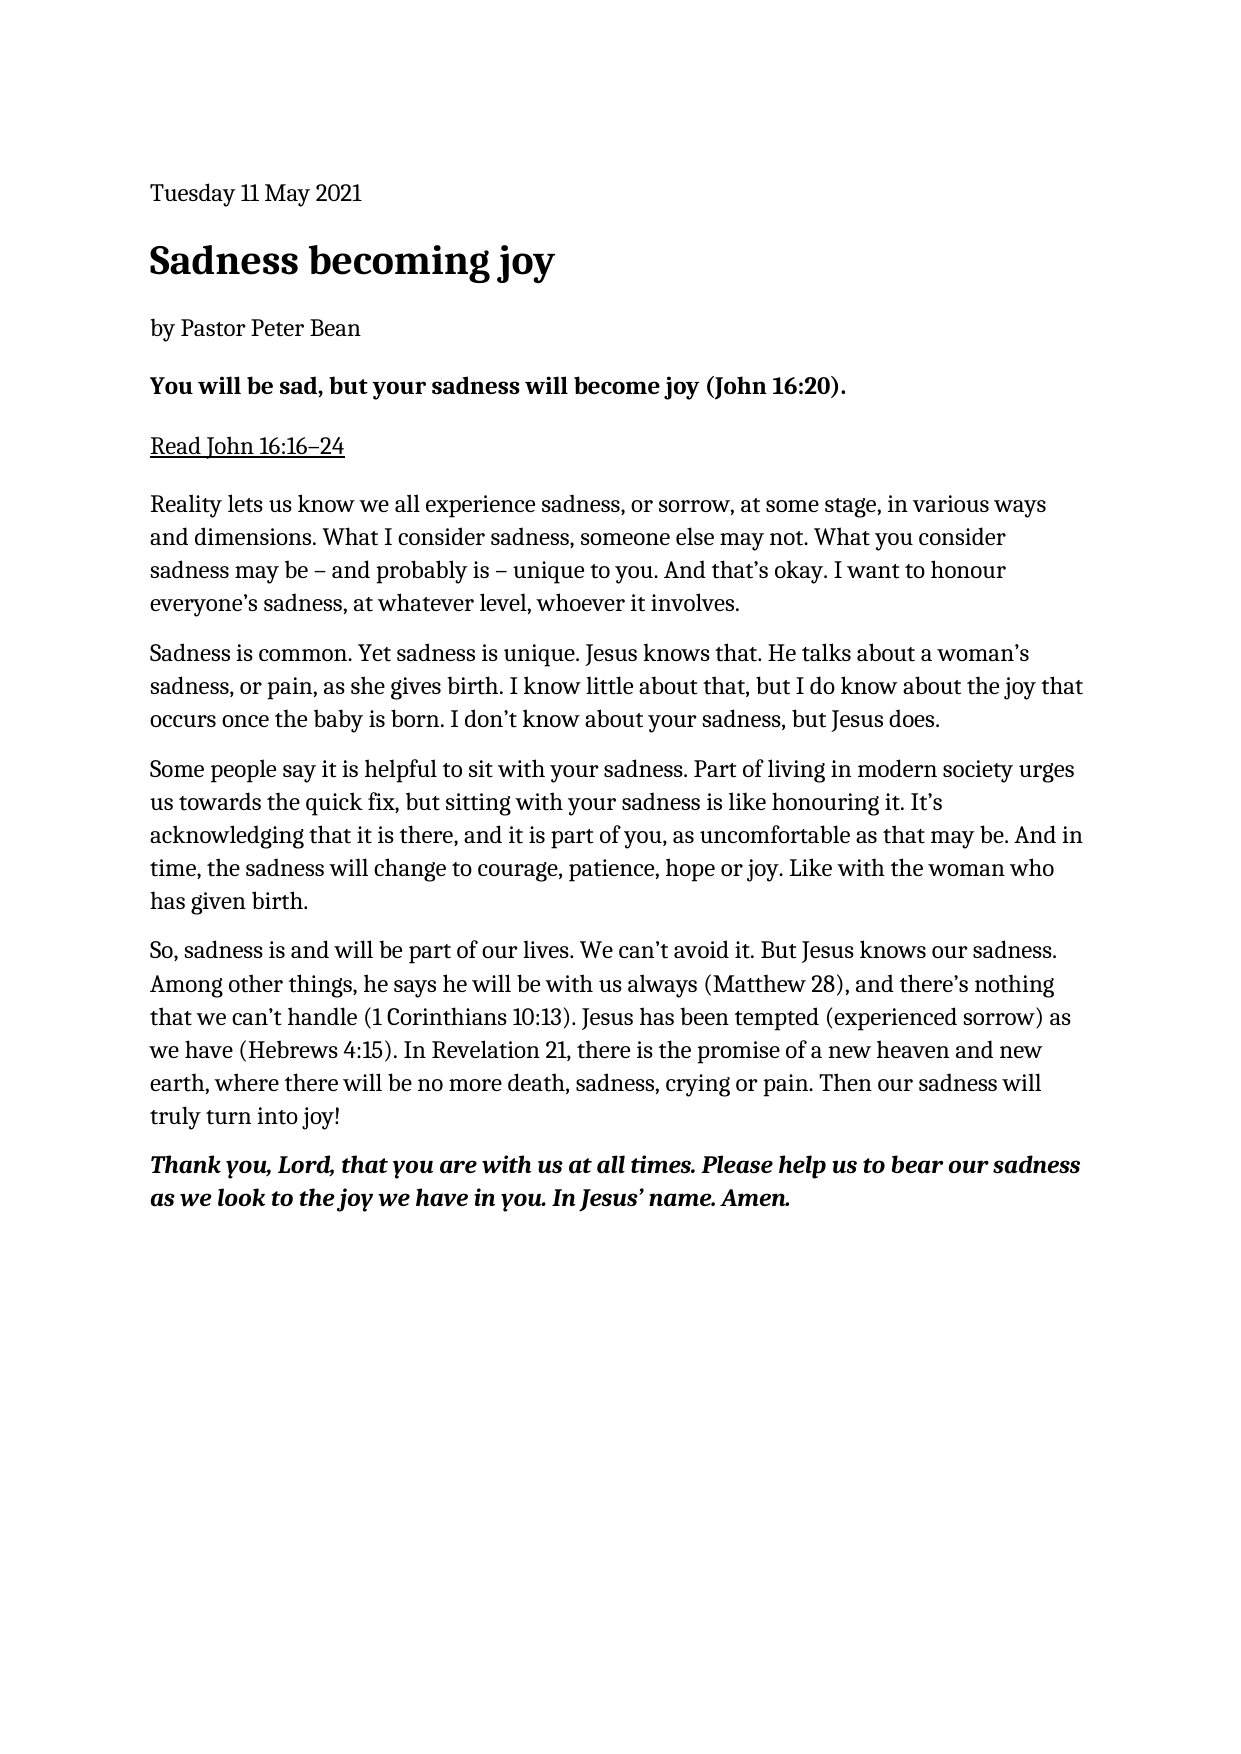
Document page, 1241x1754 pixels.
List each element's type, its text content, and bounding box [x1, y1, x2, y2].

text Reality lets us know we all experience sadness, or sorrow, at some stage, in various ways and dimensions. What I consider sadness, someone else may not. What you consider sadness may be – and probably is – unique to you. And that’s okay. I want to honour everyone’s sadness, at whatever level, whoever it involves. [150, 490, 1090, 618]
text Thank you, Lord, that you are with us at all times. Please help us to bear our sadness as we look to the joy we have in you. In Jesus’ name. Amen. [150, 1151, 1090, 1213]
text Some people say it is helpful to sit with your sadness. Part of living in modern society urges us towards the quick fix, but sitting with your sadness is like honouring it. It’s acknowledging that it is there, and it is part of you, as uncomfortable as that may be. And in time, the sadness will change to courage, patience, hope or joy. Like with the woman who has given birth. [150, 755, 1090, 916]
text Tuesday 11 May 2021 [150, 179, 1090, 208]
text So, sadness is and will be part of our lives. We can’t avoid it. But Jesus knows our sadness. Among other things, he says he will be with us always (Matthew 28), and there’s nothing that we can’t handle (1 Corinthians 10:13). Jesus has been tempted (experienced sorrow) as we have (Hebrews 4:15). In Revelation 21, there is the promise of a new heaven and new earth, where there will be no more death, sadness, crying or pain. Then our sadness will truly turn into joy! [150, 936, 1090, 1130]
text Read John 16:16–24 [150, 432, 1090, 461]
text Sadness is common. Yet sadness is unique. Jesus knows that. He talks about a woman’s sadness, or pain, as she gives birth. I know little about that, but I do know about the joy that occurs once the baby is born. I don’t know about your sadness, but Jesus does. [150, 639, 1090, 734]
text You will be sad, but your sadness will become joy (John 16:20). [150, 372, 1090, 401]
subtitle Sadness becoming joy [150, 237, 1090, 285]
text by Pastor Peter Bean [150, 314, 1090, 343]
